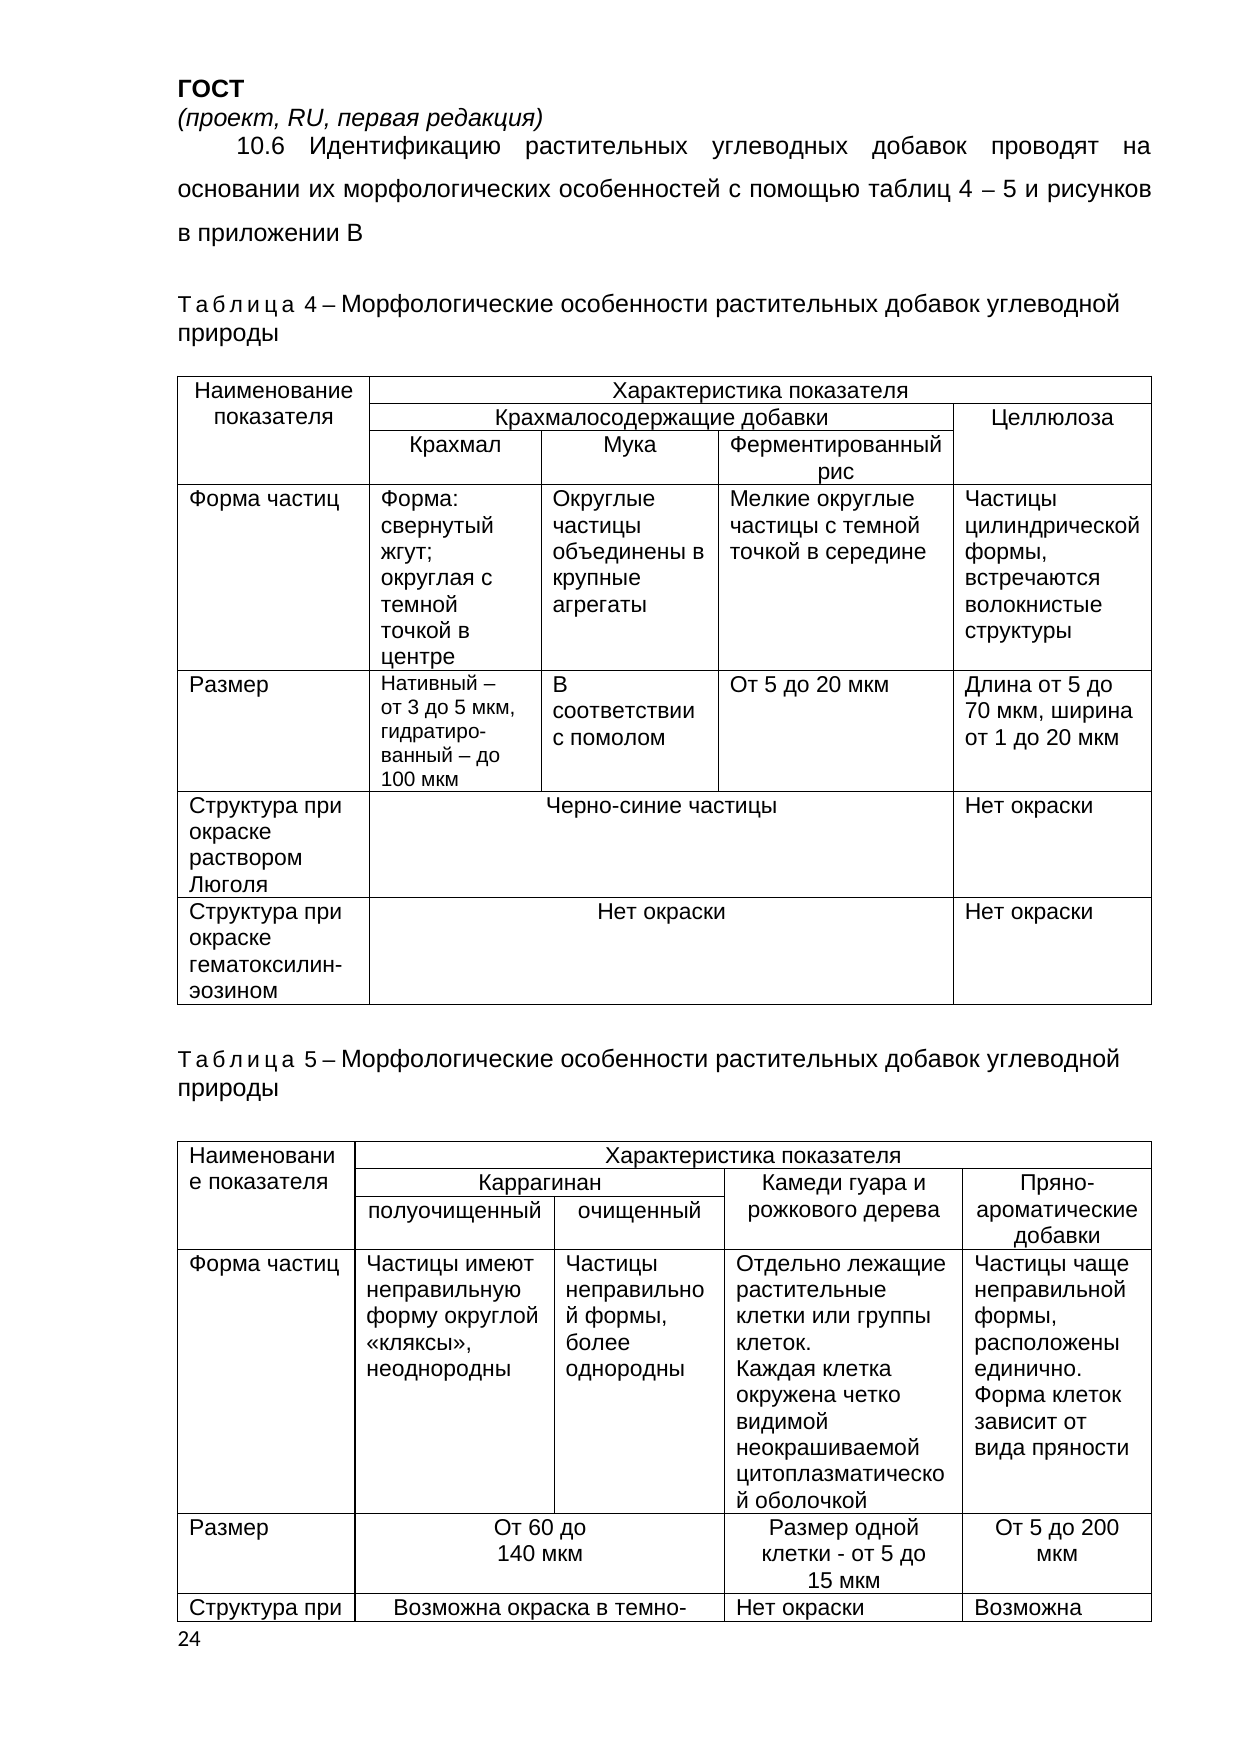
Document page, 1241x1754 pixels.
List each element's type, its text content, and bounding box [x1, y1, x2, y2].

table_cell От 5 до 200 мкм [963, 1514, 1151, 1593]
table_header Характеристика показателя [370, 377, 1151, 403]
table_cell Нет окраски [954, 898, 1151, 1003]
table_cell Целлюлоза [954, 404, 1151, 484]
table_cell Черно-синие частицы [370, 792, 953, 897]
table_cell Структура при окраске гематоксилин-эозином [178, 898, 369, 1003]
table_cell Размер [178, 671, 369, 791]
table_cell Нет окраски [370, 898, 953, 1003]
table_cell Нет окраски [954, 792, 1151, 897]
table_cell Мука [542, 431, 718, 484]
table_cell Частицы цилиндрической формы, встречаются волокнистые структуры [954, 485, 1151, 670]
table_header Наименование показателя [178, 1142, 354, 1248]
table_cell Нативный – от 3 до 5 мкм, гидратиро-ванный – до 100 мкм [370, 671, 541, 791]
table_cell Мелкие округлые частицы с темной точкой в середине [719, 485, 953, 670]
text 10.6 Идентификацию растительных углеводных добавок проводят на основании их морфологических особенностей с помощью таблиц 4 – 5 и рисунков в приложении В [177, 131, 1152, 246]
text Таблица 5 – Морфологические особенности растительных добавок углеводной природы [177, 1044, 1152, 1101]
table_cell От 5 до 20 мкм [719, 671, 953, 791]
table_cell Крахмал [370, 431, 541, 484]
table_cell очищенный [555, 1197, 724, 1248]
table_cell Размер одной клетки - от 5 до 15 мкм [725, 1514, 962, 1593]
table_cell Пряно-ароматические добавки [963, 1169, 1151, 1248]
table_cell Форма: свернутый жгут; округлая с темной точкой в центре [370, 485, 541, 670]
text Таблица 4 – Морфологические особенности растительных добавок углеводной природы [177, 289, 1152, 347]
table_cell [356, 1594, 724, 1621]
table_cell Округлые частицы объединены в крупные агрегаты [542, 485, 718, 670]
table_cell Камеди гуара и рожкового дерева [725, 1169, 962, 1248]
table_cell Частицы имеют неправильную форму округлой «кляксы», неоднородны [356, 1250, 554, 1513]
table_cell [963, 1594, 1151, 1621]
table_cell Каррагинан [356, 1169, 724, 1196]
table_cell Размер [178, 1514, 354, 1593]
table_cell Форма частиц [178, 1250, 354, 1513]
table_cell Частицы неправильной формы, более однородны [555, 1250, 724, 1513]
table_cell Ферментированный рис [719, 431, 953, 484]
table_cell В соответствии с помолом [542, 671, 718, 791]
table_cell Частицы чаще неправильной формы, расположены единично. Форма клеток зависит от вида пряности [963, 1250, 1151, 1513]
table_cell От 60 до 140 мкм [356, 1514, 724, 1593]
table_cell Нет окраски [725, 1594, 962, 1621]
table_cell Структура при окраске раствором Люголя [178, 792, 369, 897]
table_cell Форма частиц [178, 485, 369, 670]
table_cell полуочищенный [356, 1197, 554, 1248]
table_cell Длина от 5 до 70 мкм, ширина от 1 до 20 мкм [954, 671, 1151, 791]
table_header Характеристика показателя [356, 1142, 1151, 1168]
table_cell Отдельно лежащие растительные клетки или группы клеток. Каждая клетка окружена четко видимой неокрашиваемой цитоплазматической оболочкой [725, 1250, 962, 1513]
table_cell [178, 1594, 354, 1621]
table_cell Крахмалосодержащие добавки [370, 404, 953, 430]
table_header Наименование показателя [178, 377, 369, 484]
